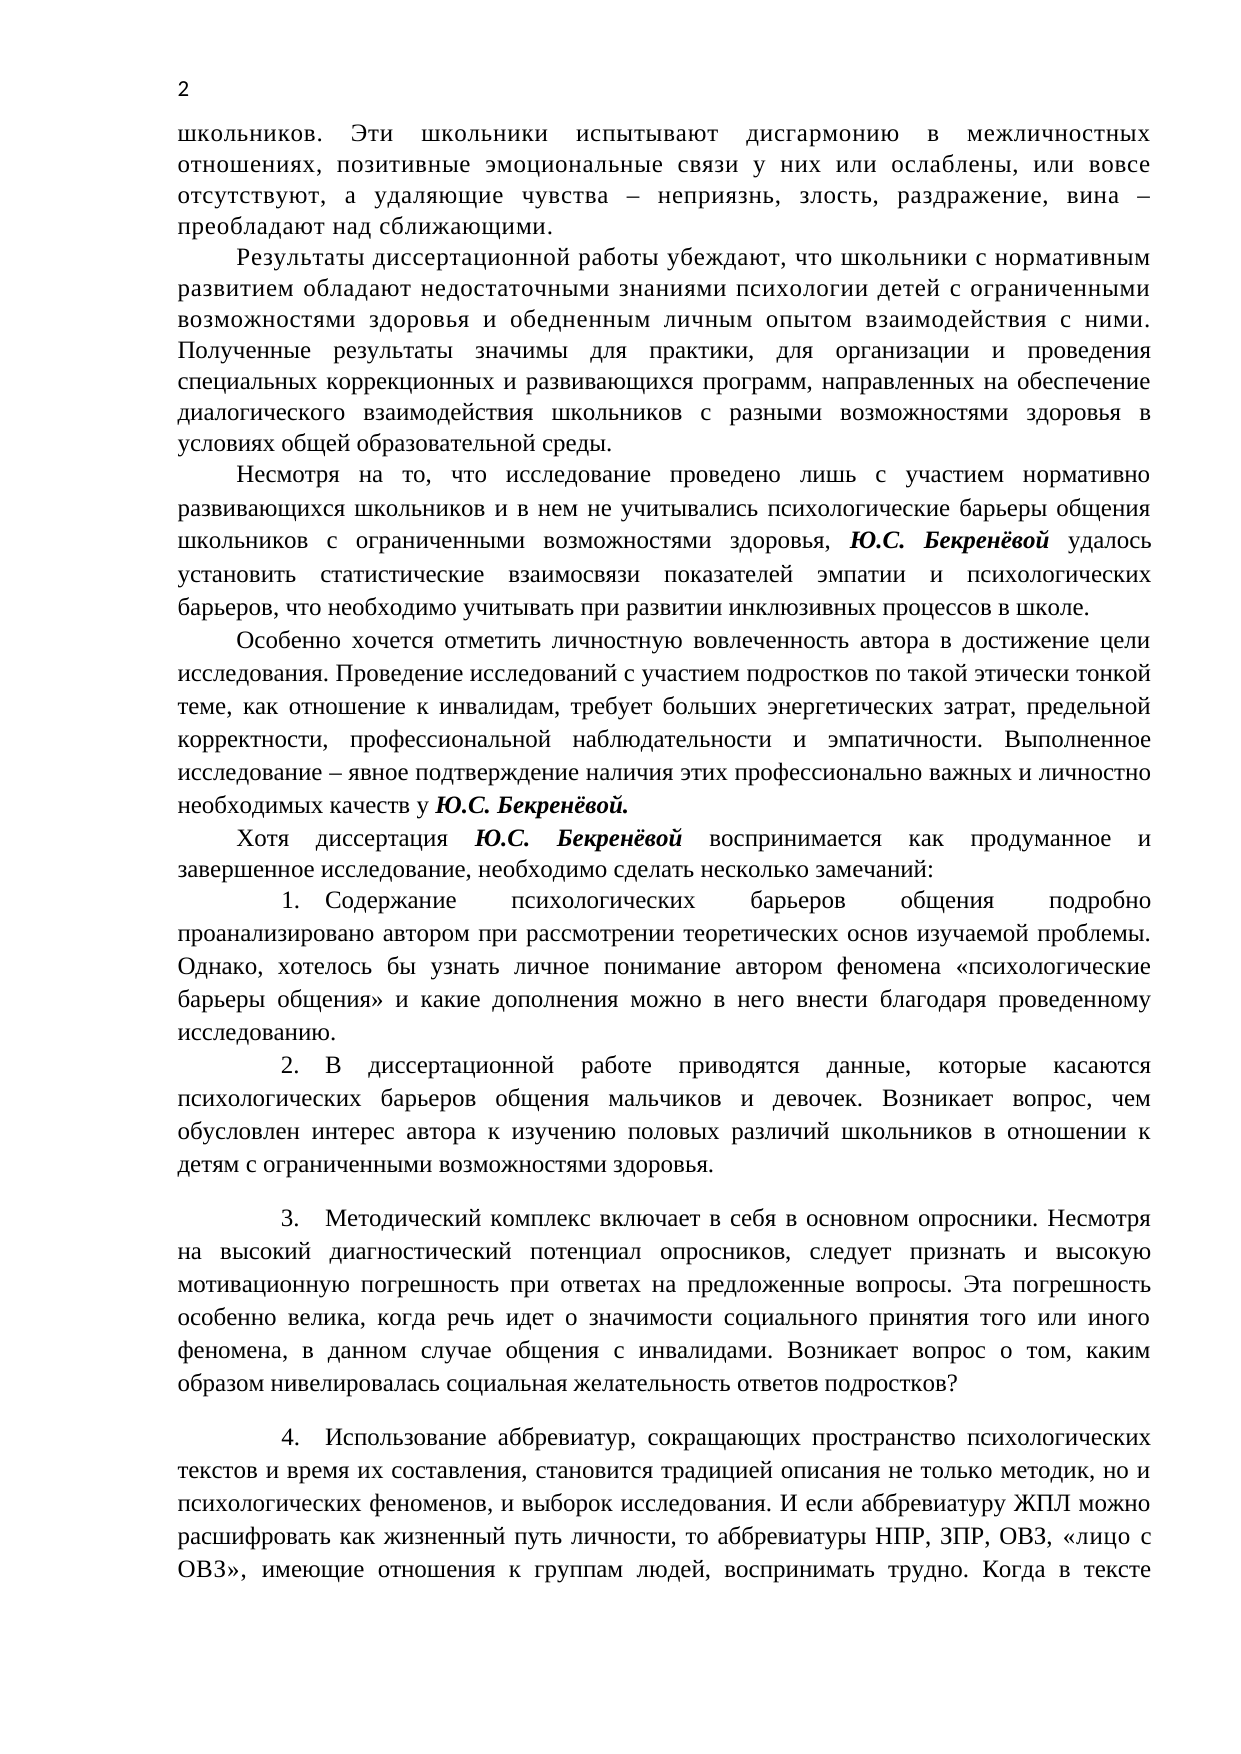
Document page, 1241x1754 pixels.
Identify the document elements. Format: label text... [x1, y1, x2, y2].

list Методический комплекс включает в себя в основном опросники. Несмотря на высокий диагностический потенциал опросников, следует признать и высокую мотивационную погрешность при ответах на предложенные вопросы. Эта погрешность особенно велика, когда речь идет о значимости социального принятия того или иного феномена, в данном случае общения с инвалидами. Возникает вопрос о том, каким образом нивелировалась социальная желательность ответов подростков? [177, 1203, 1152, 1397]
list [177, 1422, 1152, 1583]
text Хотя диссертация Ю.С. Бекренёвой воспринимается как продуманное и завершенное исследование, необходимо сделать несколько замечаний: [177, 823, 1152, 883]
text Результаты диссертационной работы убеждают, что школьники с нормативным развитием обладают недостаточными знаниями психологии детей с ограниченными возможностями здоровья и обедненным личным опытом взаимодействия с ними. Полученные результаты значимы для практики, для организации и проведения специальных коррекционных и развивающихся программ, направленных на обеспечение диалогического взаимодействия школьников с разными возможностями здоровья в условиях общей образовательной среды. [177, 242, 1152, 457]
text Несмотря на то, что исследование проведено лишь с участием нормативно развивающихся школьников и в нем не учитывались психологические барьеры общения школьников с ограниченными возможностями здоровья, Ю.С. Бекренёвой удалось установить статистические взаимосвязи показателей эмпатии и психологических барьеров, что необходимо учитывать при развитии инклюзивных процессов в школе. [177, 459, 1152, 620]
text Особенно хочется отметить личностную вовлеченность автора в достижение цели исследования. Проведение исследований с участием подростков по такой этически тонкой теме, как отношение к инвалидам, требует больших энергетических затрат, предельной корректности, профессиональной наблюдательности и эмпатичности. Выполненное исследование – явное подтверждение наличия этих профессионально важных и личностно необходимых качеств у Ю.С. Бекренёвой. [177, 625, 1152, 818]
list В диссертационной работе приводятся данные, которые касаются психологических барьеров общения мальчиков и девочек. Возникает вопрос, чем обусловлен интерес автора к изучению половых различий школьников в отношении к детям с ограниченными возможностями здоровья. [177, 1050, 1152, 1178]
list Содержание психологических барьеров общения подробно проанализировано автором при рассмотрении теоретических основ изучаемой проблемы. Однако, хотелось бы узнать личное понимание автором феномена «психологические барьеры общения» и какие дополнения можно в него внести благодаря проведенному исследованию. [177, 885, 1152, 1046]
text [177, 118, 1152, 240]
